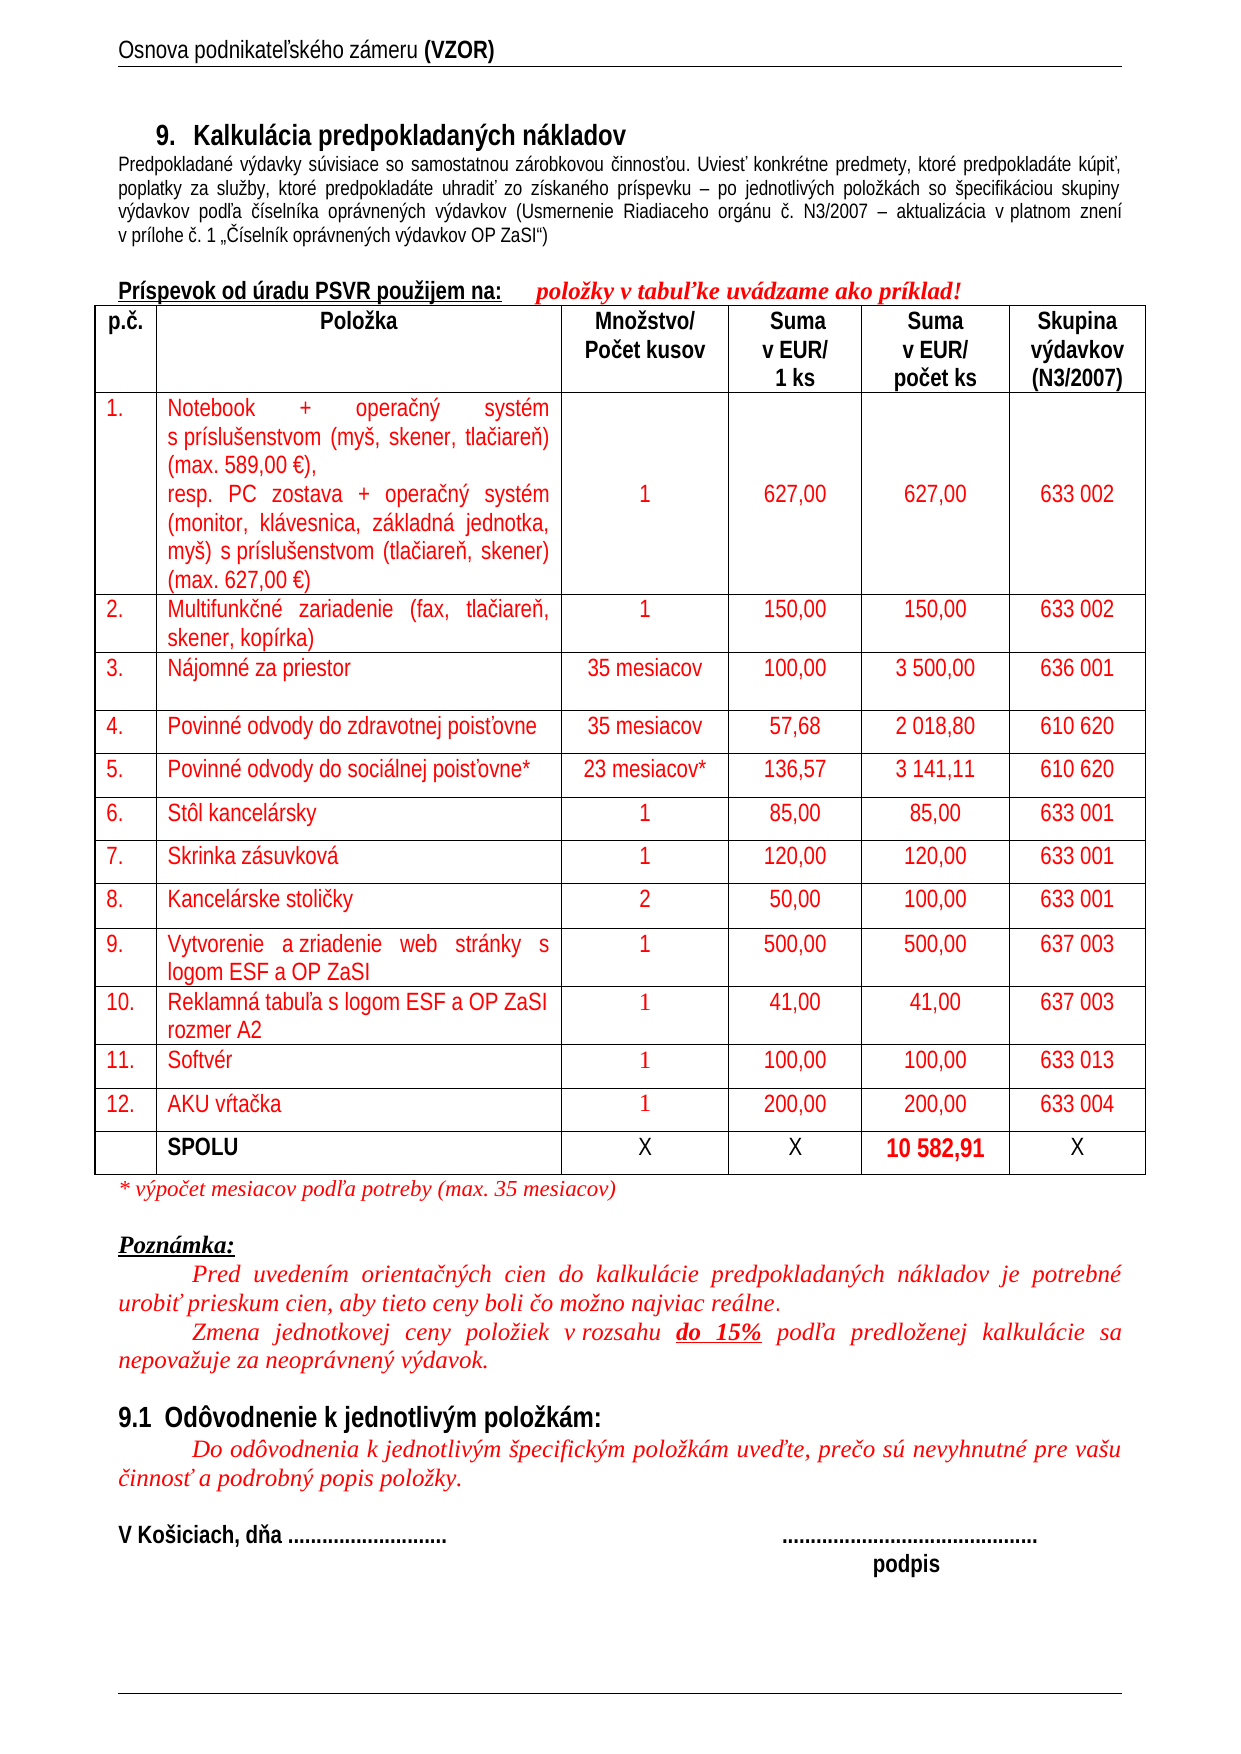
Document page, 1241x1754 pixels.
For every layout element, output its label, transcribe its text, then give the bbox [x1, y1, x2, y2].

table_cell Multifunkčné zariadenie (fax, tlačiareň, skener, kopírka) [157, 595, 561, 652]
table_cell [96, 1132, 156, 1174]
table_cell Skrinka zásuvková [157, 841, 561, 883]
table_cell 2 [562, 884, 728, 927]
table_cell 100,00 [862, 1045, 1009, 1087]
table_cell 1 [562, 393, 728, 593]
table_cell 57,68 [729, 711, 861, 753]
table_cell 5. [96, 754, 156, 797]
table_header Položka [157, 306, 561, 392]
table_cell 633 013 [1010, 1045, 1145, 1087]
table_cell 610 620 [1010, 754, 1145, 797]
table_cell Stôl kancelársky [157, 798, 561, 840]
text Pred uvedením orientačných cien do kalkulácie predpokladaných nákladov je potrebné urobiť prieskum cien, aby tieto ceny boli čo možno najviac reálne. [118, 1259, 1122, 1317]
table_cell 4. [96, 711, 156, 753]
table_cell 11. [96, 1045, 156, 1087]
table_cell 1 [562, 987, 728, 1044]
table_cell 8. [96, 884, 156, 927]
table_cell 633 002 [1010, 595, 1145, 652]
text podpis [118, 1549, 1122, 1577]
table_cell 633 002 [1010, 393, 1145, 593]
table_cell 10 582,91 [862, 1132, 1009, 1174]
table_cell 23 mesiacov* [562, 754, 728, 797]
table_cell 10. [96, 987, 156, 1044]
table_cell 3 141,11 [862, 754, 1009, 797]
table_cell 1 [562, 1089, 728, 1131]
table_cell 2 018,80 [862, 711, 1009, 753]
table_cell 637 003 [1010, 987, 1145, 1044]
table_cell 633 004 [1010, 1089, 1145, 1131]
table_cell 3 500,00 [862, 653, 1009, 710]
text V Košiciach, dňa ............................ ............................................. [118, 1520, 1122, 1549]
table_cell 1 [562, 798, 728, 840]
table_cell 41,00 [729, 987, 861, 1044]
table_cell 6. [96, 798, 156, 840]
table_cell 500,00 [729, 929, 861, 986]
table_cell 633 001 [1010, 841, 1145, 883]
text 9.1 Odôvodnenie k jednotlivým položkám: [118, 1401, 1122, 1434]
table_cell 35 mesiacov [562, 653, 728, 710]
table_cell 633 001 [1010, 884, 1145, 927]
table_cell Povinné odvody do zdravotnej poisťovne [157, 711, 561, 753]
table_cell 150,00 [862, 595, 1009, 652]
table_cell 633 001 [1010, 798, 1145, 840]
table_cell 1 [562, 1045, 728, 1087]
table_cell 41,00 [862, 987, 1009, 1044]
table_cell 100,00 [862, 884, 1009, 927]
table_cell AKU vŕtačka [157, 1089, 561, 1131]
table_cell SPOLU [157, 1132, 561, 1174]
table_cell 85,00 [729, 798, 861, 840]
table_cell 627,00 [729, 393, 861, 593]
table_cell 1 [562, 841, 728, 883]
table_cell 637 003 [1010, 929, 1145, 986]
table_cell 1 [562, 929, 728, 986]
table_cell 120,00 [862, 841, 1009, 883]
table_cell X [729, 1132, 861, 1174]
table_cell 150,00 [729, 595, 861, 652]
table_cell 7. [96, 841, 156, 883]
table_cell 120,00 [729, 841, 861, 883]
text Príspevok od úradu PSVR použijem na: položky v tabuľke uvádzame ako príklad! [118, 276, 1122, 305]
text Predpokladané výdavky súvisiace so samostatnou zárobkovou činnosťou. Uviesť konkrétne predmety, ktoré predpokladáte kúpiť, poplatky za služby, ktoré predpokladáte uhradiť zo získaného príspevku – po jednotlivých položkách so špecifikáciou skupiny výdavkov podľa číselníka oprávnených výdavkov (Usmernenie Riadiaceho orgánu č. N3/2007 – aktualizácia v platnom znení v prílohe č. 1 „Číselník oprávnených výdavkov OP ZaSI“) [118, 152, 1122, 247]
table_cell 1. [96, 393, 156, 593]
text Zmena jednotkovej ceny položiek v rozsahu do 15% podľa predloženej kalkulácie sa nepovažuje za neoprávnený výdavok. [118, 1317, 1122, 1374]
table_header Suma v EUR/ 1 ks [729, 306, 861, 392]
table_header Množstvo/ Počet kusov [562, 306, 728, 392]
table_cell 100,00 [729, 653, 861, 710]
table_cell 100,00 [729, 1045, 861, 1087]
table_cell X [1010, 1132, 1145, 1174]
table_cell Softvér [157, 1045, 561, 1087]
text * výpočet mesiacov podľa potreby (max. 35 mesiacov) [118, 1175, 1122, 1202]
text Poznámka: [118, 1230, 1122, 1259]
table_cell Kancelárske stoličky [157, 884, 561, 927]
table_cell 200,00 [862, 1089, 1009, 1131]
table_header Skupina výdavkov (N3/2007) [1010, 306, 1145, 392]
table_header p.č. [96, 306, 156, 392]
table_cell Povinné odvody do sociálnej poisťovne* [157, 754, 561, 797]
table_cell X [562, 1132, 728, 1174]
table_cell Reklamná tabuľa s logom ESF a OP ZaSI rozmer A2 [157, 987, 561, 1044]
table_cell 2. [96, 595, 156, 652]
table_cell Nájomné za priestor [157, 653, 561, 710]
list Kalkulácia predpokladaných nákladov [156, 118, 1122, 152]
table_cell 50,00 [729, 884, 861, 927]
table_cell 9. [96, 929, 156, 986]
table_cell 3. [96, 653, 156, 710]
table_cell 500,00 [862, 929, 1009, 986]
table_header Suma v EUR/ počet ks [862, 306, 1009, 392]
table_cell Notebook + operačný systém s príslušenstvom (myš, skener, tlačiareň) (max. 589,00 €), resp. PC zostava + operačný systém (monitor, klávesnica, základná jednotka, myš) s príslušenstvom (tlačiareň, skener) (max. 627,00 €) [157, 393, 561, 593]
table_cell 636 001 [1010, 653, 1145, 710]
table_cell 1 [562, 595, 728, 652]
table_cell 12. [96, 1089, 156, 1131]
table_cell 136,57 [729, 754, 861, 797]
text Do odôvodnenia k jednotlivým špecifickým položkám uveďte, prečo sú nevyhnutné pre vašu činnosť a podrobný popis položky. [118, 1434, 1122, 1491]
table_cell 35 mesiacov [562, 711, 728, 753]
table_cell 200,00 [729, 1089, 861, 1131]
table_cell 627,00 [862, 393, 1009, 593]
table_cell Vytvorenie a zriadenie web stránky s logom ESF a OP ZaSI [157, 929, 561, 986]
table_cell 610 620 [1010, 711, 1145, 753]
table_cell 85,00 [862, 798, 1009, 840]
